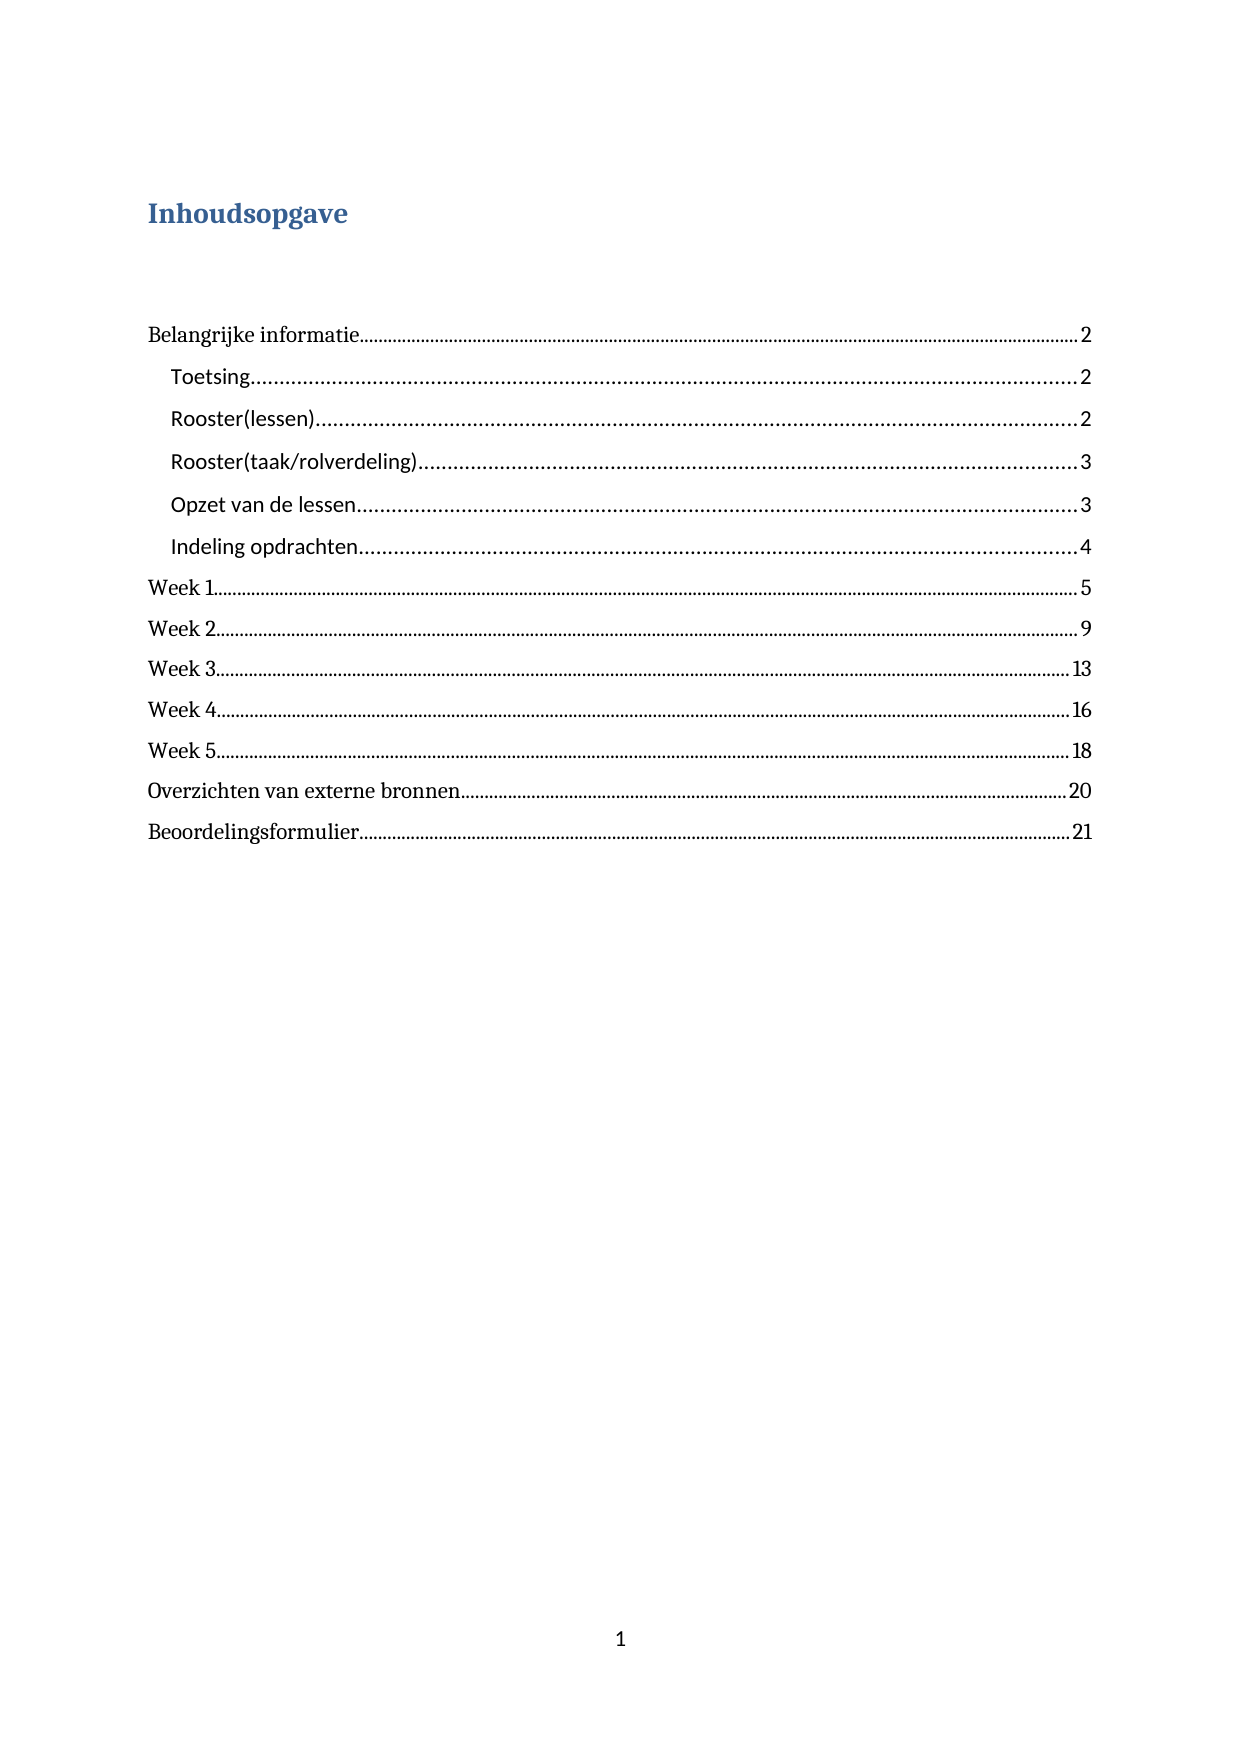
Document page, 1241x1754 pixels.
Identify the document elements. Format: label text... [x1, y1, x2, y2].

subtitle Inhoudsopgave [148, 198, 1093, 231]
